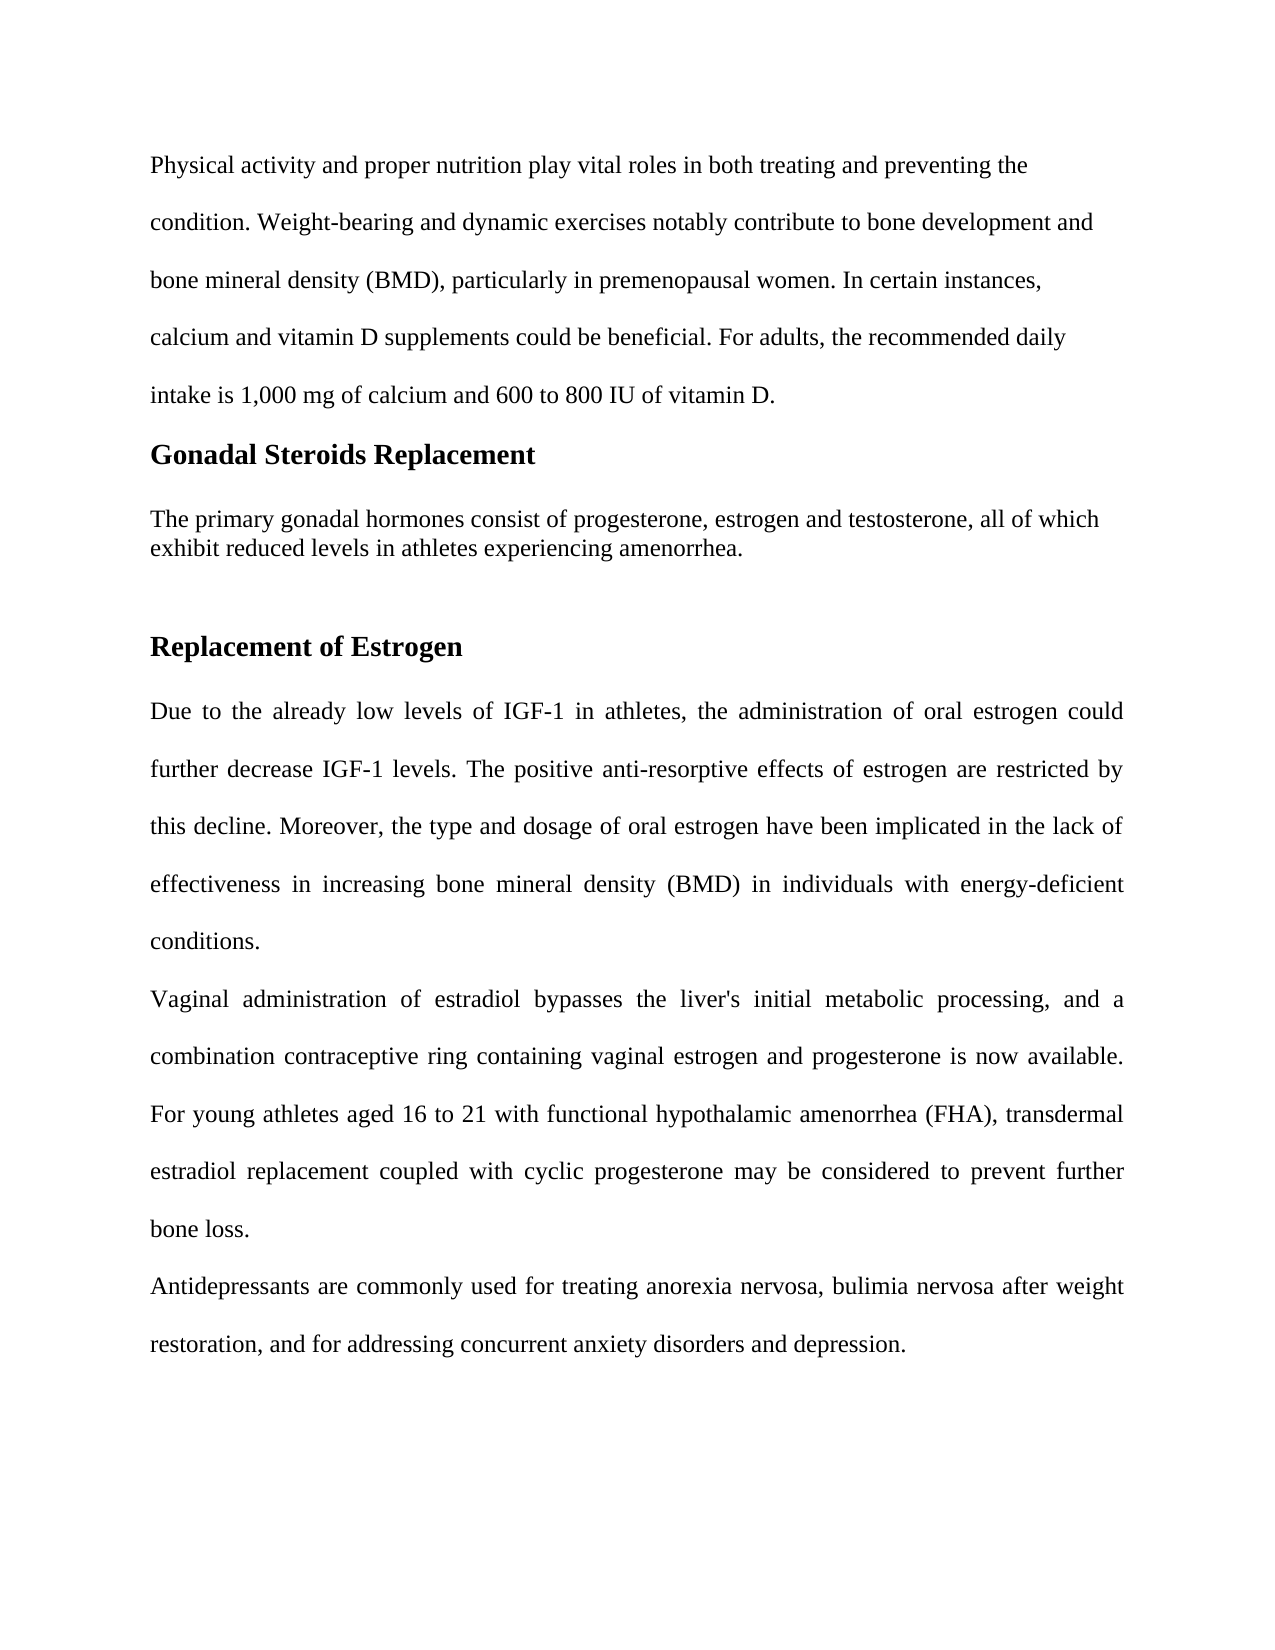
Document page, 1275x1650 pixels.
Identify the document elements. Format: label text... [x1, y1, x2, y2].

text Physical activity and proper nutrition play vital roles in both treating and preventing the condition. Weight-bearing and dynamic exercises notably contribute to bone development and bone mineral density (BMD), particularly in premenopausal women. In certain instances, calcium and vitamin D supplements could be beneficial. For adults, the recommended daily intake is 1,000 mg of calcium and 600 to 800 IU of vitamin D. [150, 150, 1125, 409]
text The primary gonadal hormones consist of progesterone, estrogen and testosterone, all of which exhibit reduced levels in athletes experiencing amenorrhea. [150, 504, 1125, 562]
text Replacement of Estrogen [150, 629, 1125, 663]
text Due to the already low levels of IGF-1 in athletes, the administration of oral estrogen could further decrease IGF-1 levels. The positive anti-resorptive effects of estrogen are restricted by this decline. Moreover, the type and dosage of oral estrogen have been implicated in the lack of effectiveness in increasing bone mineral density (BMD) in individuals with energy-deficient conditions. [150, 696, 1125, 955]
text Gonadal Steroids Replacement [150, 437, 1125, 471]
text Vaginal administration of estradiol bypasses the liver's initial metabolic processing, and a combination contraceptive ring containing vaginal estrogen and progesterone is now available. For young athletes aged 16 to 21 with functional hypothalamic amenorrhea (FHA), transdermal estradiol replacement coupled with cyclic progesterone may be considered to prevent further bone loss. [150, 984, 1125, 1242]
text Antidepressants are commonly used for treating anorexia nervosa, bulimia nervosa after weight restoration, and for addressing concurrent anxiety disorders and depression. [150, 1271, 1125, 1357]
